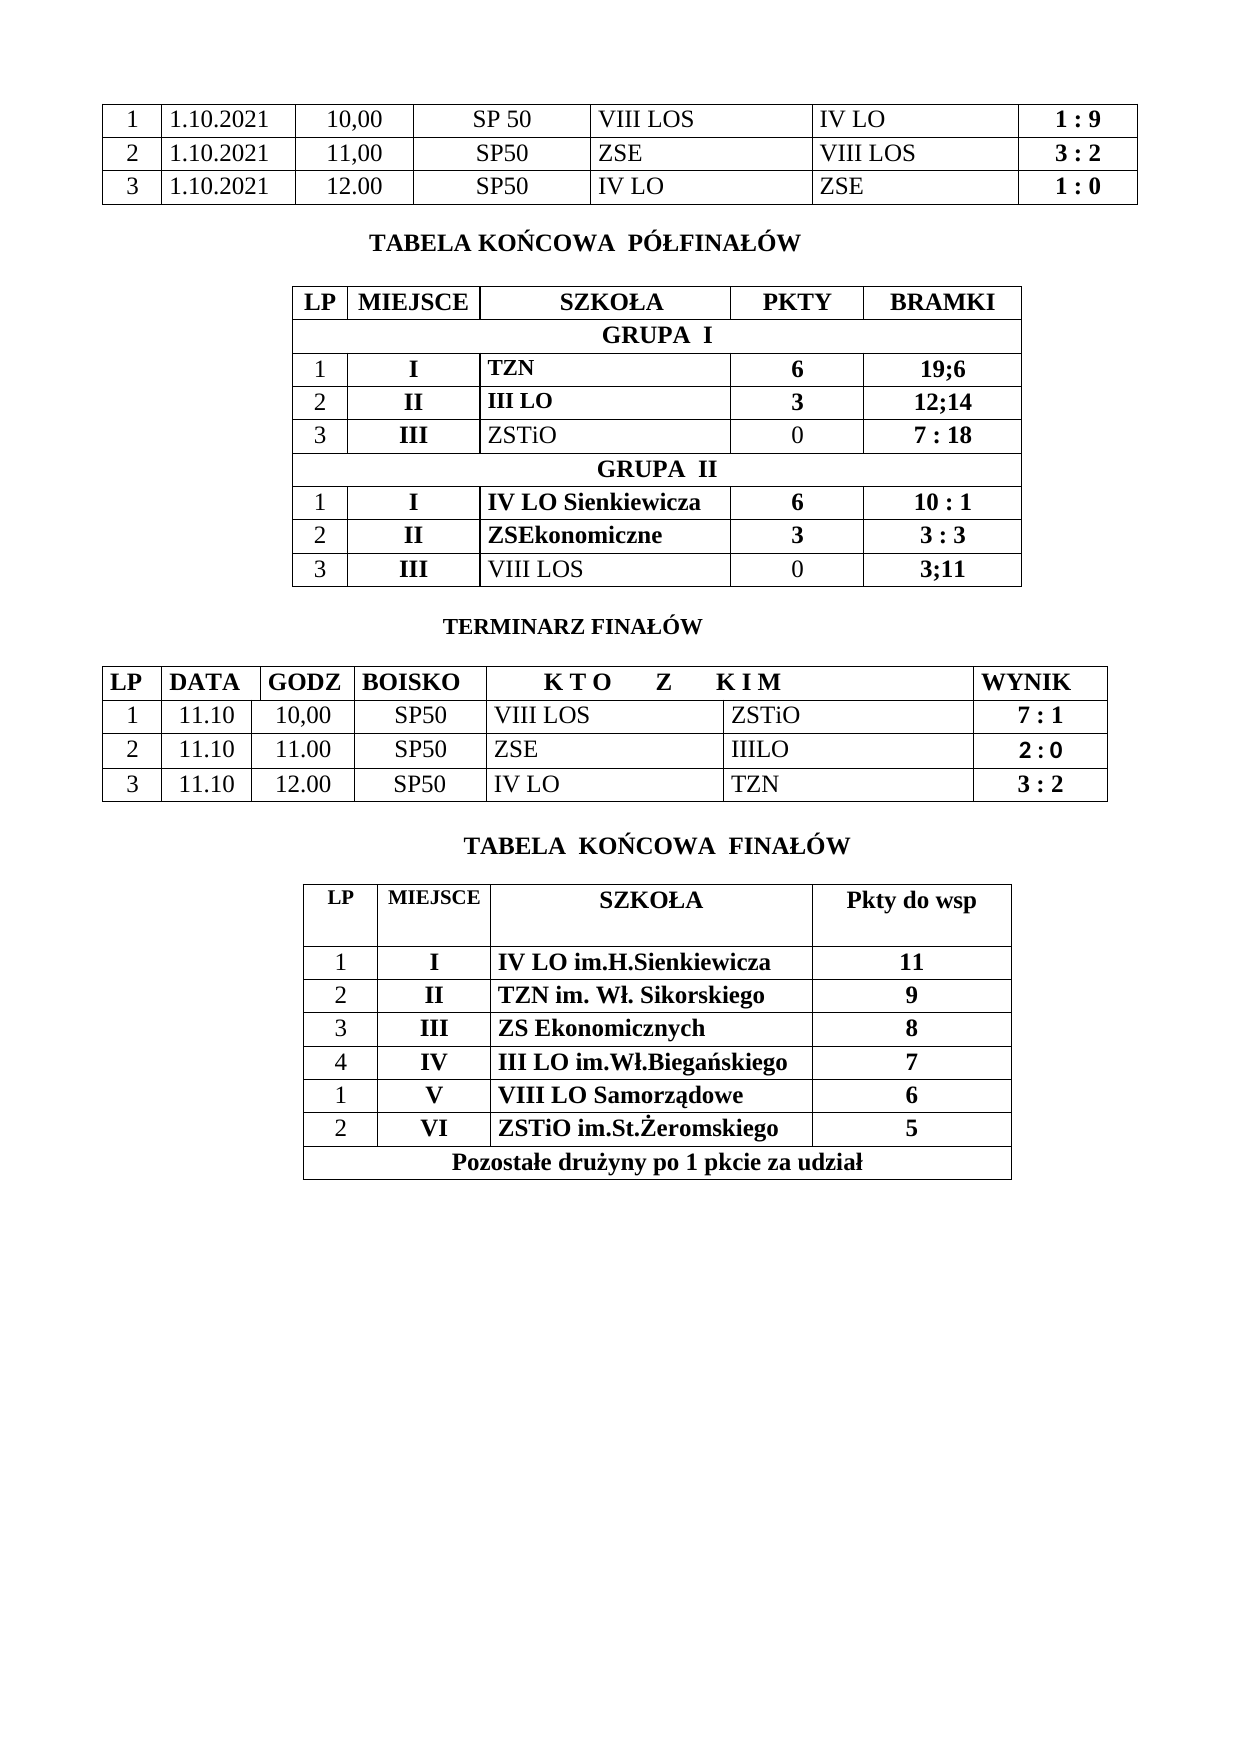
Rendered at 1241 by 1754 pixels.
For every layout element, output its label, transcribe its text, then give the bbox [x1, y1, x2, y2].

table_cell 5 [813, 1113, 1011, 1146]
table_cell 3 [293, 420, 347, 453]
table_cell TZN im. Wł. Sikorskiego [491, 980, 812, 1012]
table_cell GRUPA II [293, 454, 1021, 486]
table_cell VIII LO Samorządowe [491, 1080, 812, 1112]
table_cell IIILO [724, 734, 973, 768]
table_cell SP50 [355, 701, 486, 733]
table_cell 8 [813, 1013, 1011, 1046]
table_header LP [103, 667, 161, 699]
table_cell 2 : 0 [974, 734, 1107, 768]
table_cell IV [378, 1047, 490, 1079]
table_cell 11.10 [162, 701, 251, 733]
table_cell 6 [813, 1080, 1011, 1112]
text TERMINARZ FINAŁÓW [148, 613, 1167, 640]
table_cell 1 : 9 [1019, 105, 1137, 137]
table_cell III [378, 1013, 490, 1046]
table_cell 3 [293, 554, 347, 586]
table_cell I [348, 487, 479, 519]
table_cell 10 : 1 [864, 487, 1021, 519]
table_cell SP 50 [414, 105, 590, 137]
table_cell 3 [731, 387, 863, 419]
table_cell IV LO [591, 171, 812, 203]
table_cell 11,00 [296, 138, 413, 170]
table_cell 4 [304, 1047, 377, 1079]
table_header BRAMKI [864, 287, 1021, 319]
table_cell III LO im.Wł.Biegańskiego [491, 1047, 812, 1079]
table_cell ZSEkonomiczne [481, 520, 730, 553]
table_cell VI [378, 1113, 490, 1146]
table_cell IV LO Sienkiewicza [481, 487, 730, 519]
table_cell 2 [304, 980, 377, 1012]
table_cell 1.10.2021 [162, 105, 295, 137]
table_cell VIII LOS [487, 701, 723, 733]
table_header DATA [162, 667, 260, 699]
table_cell 1 : 0 [1019, 171, 1137, 203]
table_cell 10,00 [252, 701, 354, 733]
table_cell 6 [731, 487, 863, 519]
table_cell ZSTiO im.St.Żeromskiego [491, 1113, 812, 1146]
table_cell 2 [103, 138, 161, 170]
table_cell IV LO im.H.Sienkiewicza [491, 947, 812, 979]
table_cell 1 [304, 1080, 377, 1112]
table_cell 12.00 [252, 769, 354, 801]
table_cell III [348, 420, 479, 453]
table_cell TZN [481, 354, 730, 386]
table_cell GRUPA I [293, 320, 1021, 353]
table_cell 11 [813, 947, 1011, 979]
table_header K T O Z K I M [487, 667, 973, 699]
table_header SZKOŁA [491, 885, 812, 946]
table_cell ZSTiO [724, 701, 973, 733]
table_cell SP50 [414, 171, 590, 203]
table_cell 1 [103, 701, 161, 733]
table_cell ZS Ekonomicznych [491, 1013, 812, 1046]
table_cell 2 [103, 734, 161, 768]
table_cell 3 [103, 171, 161, 203]
table_header SZKOŁA [481, 287, 730, 319]
table_cell 3 [731, 520, 863, 553]
table_cell II [348, 520, 479, 553]
table_cell 10,00 [296, 105, 413, 137]
table_header BOISKO [355, 667, 486, 699]
table_cell ZSE [813, 171, 1018, 203]
table_cell 0 [731, 554, 863, 586]
table_cell 3 : 2 [974, 769, 1107, 801]
table_cell 7 [813, 1047, 1011, 1079]
table_cell 9 [813, 980, 1011, 1012]
table_cell IV LO [813, 105, 1018, 137]
table_cell III [348, 554, 479, 586]
table_header LP [304, 885, 377, 946]
table_header MIEJSCE [378, 885, 490, 946]
table_cell I [378, 947, 490, 979]
table_cell VIII LOS [481, 554, 730, 586]
table_cell 2 [293, 387, 347, 419]
table_cell VIII LOS [591, 105, 812, 137]
table_cell SP50 [355, 769, 486, 801]
table_header Pkty do wsp [813, 885, 1011, 946]
table_header GODZ [261, 667, 354, 699]
table_cell 3;11 [864, 554, 1021, 586]
table_cell ZSE [487, 734, 723, 768]
table_cell TZN [724, 769, 973, 801]
table_cell 6 [731, 354, 863, 386]
table_cell 3 : 2 [1019, 138, 1137, 170]
table_cell ZSTiO [481, 420, 730, 453]
table_cell 2 [293, 520, 347, 553]
table_cell 1 [293, 354, 347, 386]
table_cell Pozostałe drużyny po 1 pkcie za udział [304, 1147, 1011, 1179]
table_cell 19;6 [864, 354, 1021, 386]
table_cell V [378, 1080, 490, 1112]
table_cell 7 : 1 [974, 701, 1107, 733]
table_cell IV LO [487, 769, 723, 801]
table_header MIEJSCE [348, 287, 479, 319]
table_cell 1 [103, 105, 161, 137]
table_cell II [378, 980, 490, 1012]
table_cell 3 : 3 [864, 520, 1021, 553]
table_cell SP50 [414, 138, 590, 170]
table_header PKTY [731, 287, 863, 319]
table_cell 3 [103, 769, 161, 801]
table_cell 1.10.2021 [162, 171, 295, 203]
table_header LP [293, 287, 347, 319]
table_cell 12.00 [296, 171, 413, 203]
table_cell SP50 [355, 734, 486, 768]
table_cell 1.10.2021 [162, 138, 295, 170]
table_cell 2 [304, 1113, 377, 1146]
table_cell 12;14 [864, 387, 1021, 419]
table_cell III LO [481, 387, 730, 419]
table_cell 1 [304, 947, 377, 979]
table_cell I [348, 354, 479, 386]
table_cell ZSE [591, 138, 812, 170]
table_cell 1 [293, 487, 347, 519]
table_cell 7 : 18 [864, 420, 1021, 453]
table_cell 11.10 [162, 734, 251, 768]
table_header WYNIK [974, 667, 1107, 699]
subtitle TABELA KOŃCOWA FINAŁÓW [148, 831, 1167, 860]
table_cell 3 [304, 1013, 377, 1046]
table_cell 0 [731, 420, 863, 453]
table_cell 11.10 [162, 769, 251, 801]
table_cell 11.00 [252, 734, 354, 768]
text TABELA KOŃCOWA PÓŁFINAŁÓW [221, 228, 1167, 257]
table_cell VIII LOS [813, 138, 1018, 170]
table_cell II [348, 387, 479, 419]
